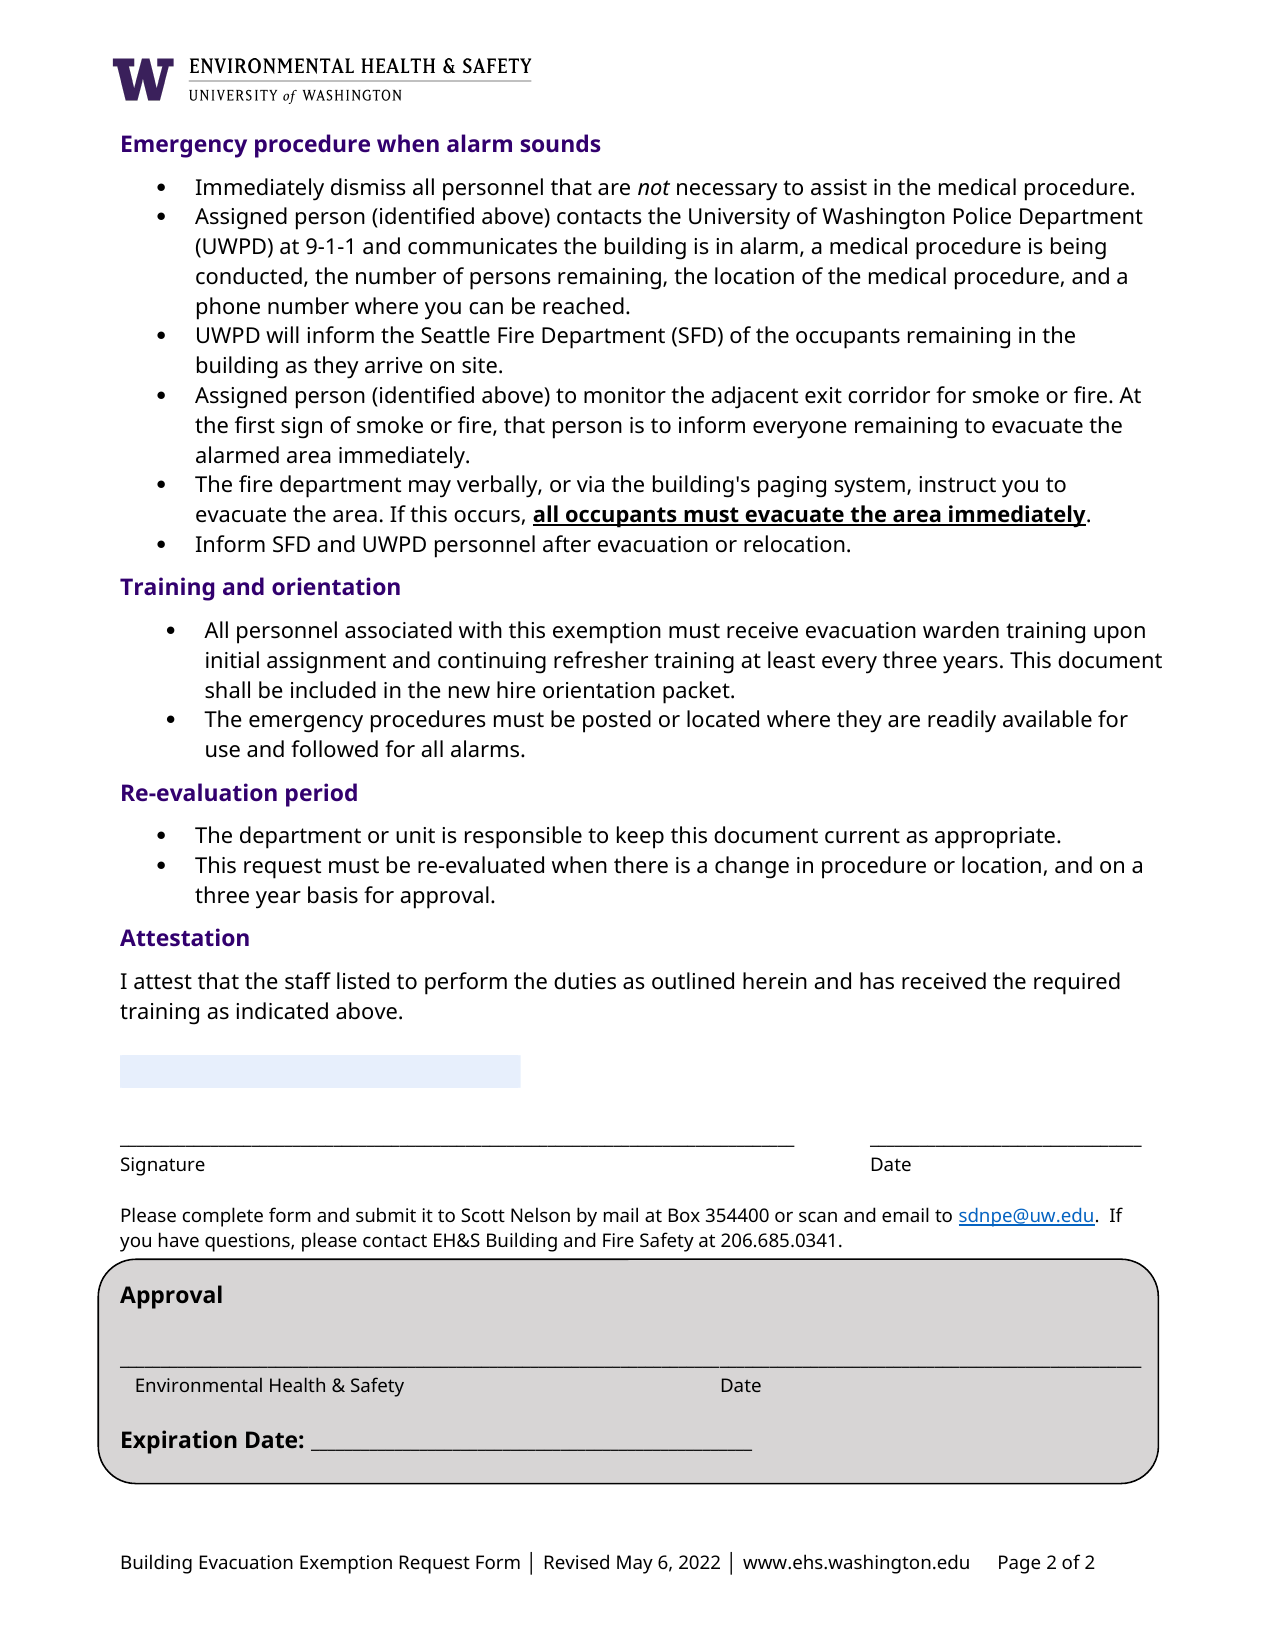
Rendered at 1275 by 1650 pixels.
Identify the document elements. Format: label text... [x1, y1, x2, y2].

list This request must be re-evaluated when there is a change in procedure or location, and on a three year basis for approval. [157, 850, 1155, 910]
text Environmental Health & Safety Date [120, 1373, 1155, 1398]
subtitle Emergency procedure when alarm sounds [120, 128, 1155, 159]
text Expiration Date: _____________________________________________________ [120, 1424, 1155, 1455]
text Approval [120, 1279, 1155, 1310]
text Signature Date [120, 1151, 1155, 1177]
subtitle Re-evaluation period [120, 777, 1155, 808]
list Inform SFD and UWPD personnel after evacuation or relocation. [157, 529, 1155, 559]
picture [112, 58, 532, 104]
list Immediately dismiss all personnel that are not necessary to assist in the medical procedure. [157, 172, 1155, 201]
picture [120, 1055, 521, 1088]
subtitle Training and orientation [120, 571, 1155, 603]
list The department or unit is responsible to keep this document current as appropriate. [157, 820, 1155, 850]
list The emergency procedures must be posted or located where they are readily available for use and followed for all alarms. [167, 704, 1164, 764]
subtitle Attestation [120, 922, 1155, 953]
text Please complete form and submit it to Scott Nelson by mail at Box 354400 or scan and email to sdnpe@uw.edu. If you have questions, please contact EH&S Building and Fire Safety at 206.685.0341. [120, 1202, 1155, 1253]
list Assigned person (identified above) to monitor the adjacent exit corridor for smoke or fire. At the first sign of smoke or fire, that person is to inform everyone remaining to evacuate the alarmed area immediately. [157, 380, 1155, 469]
list All personnel associated with this exemption must receive evacuation warden training upon initial assignment and continuing refresher training at least every three years. This document shall be included in the new hire orientation packet. [167, 615, 1164, 704]
list Assigned person (identified above) contacts the University of Washington Police Department (UWPD) at 9-1-1 and communicates the building is in alarm, a medical procedure is being conducted, the number of persons remaining, the location of the medical procedure, and a phone number where you can be reached. [157, 201, 1155, 321]
list The fire department may verbally, or via the building's paging system, instruct you to evacuate the area. If this occurs, all occupants must evacuate the area immediately. [157, 469, 1155, 529]
text I attest that the staff listed to perform the duties as outlined herein and has received the required training as indicated above. [120, 966, 1155, 1026]
list UWPD will inform the Seattle Fire Department (SFD) of the occupants remaining in the building as they arrive on site. [157, 321, 1155, 380]
